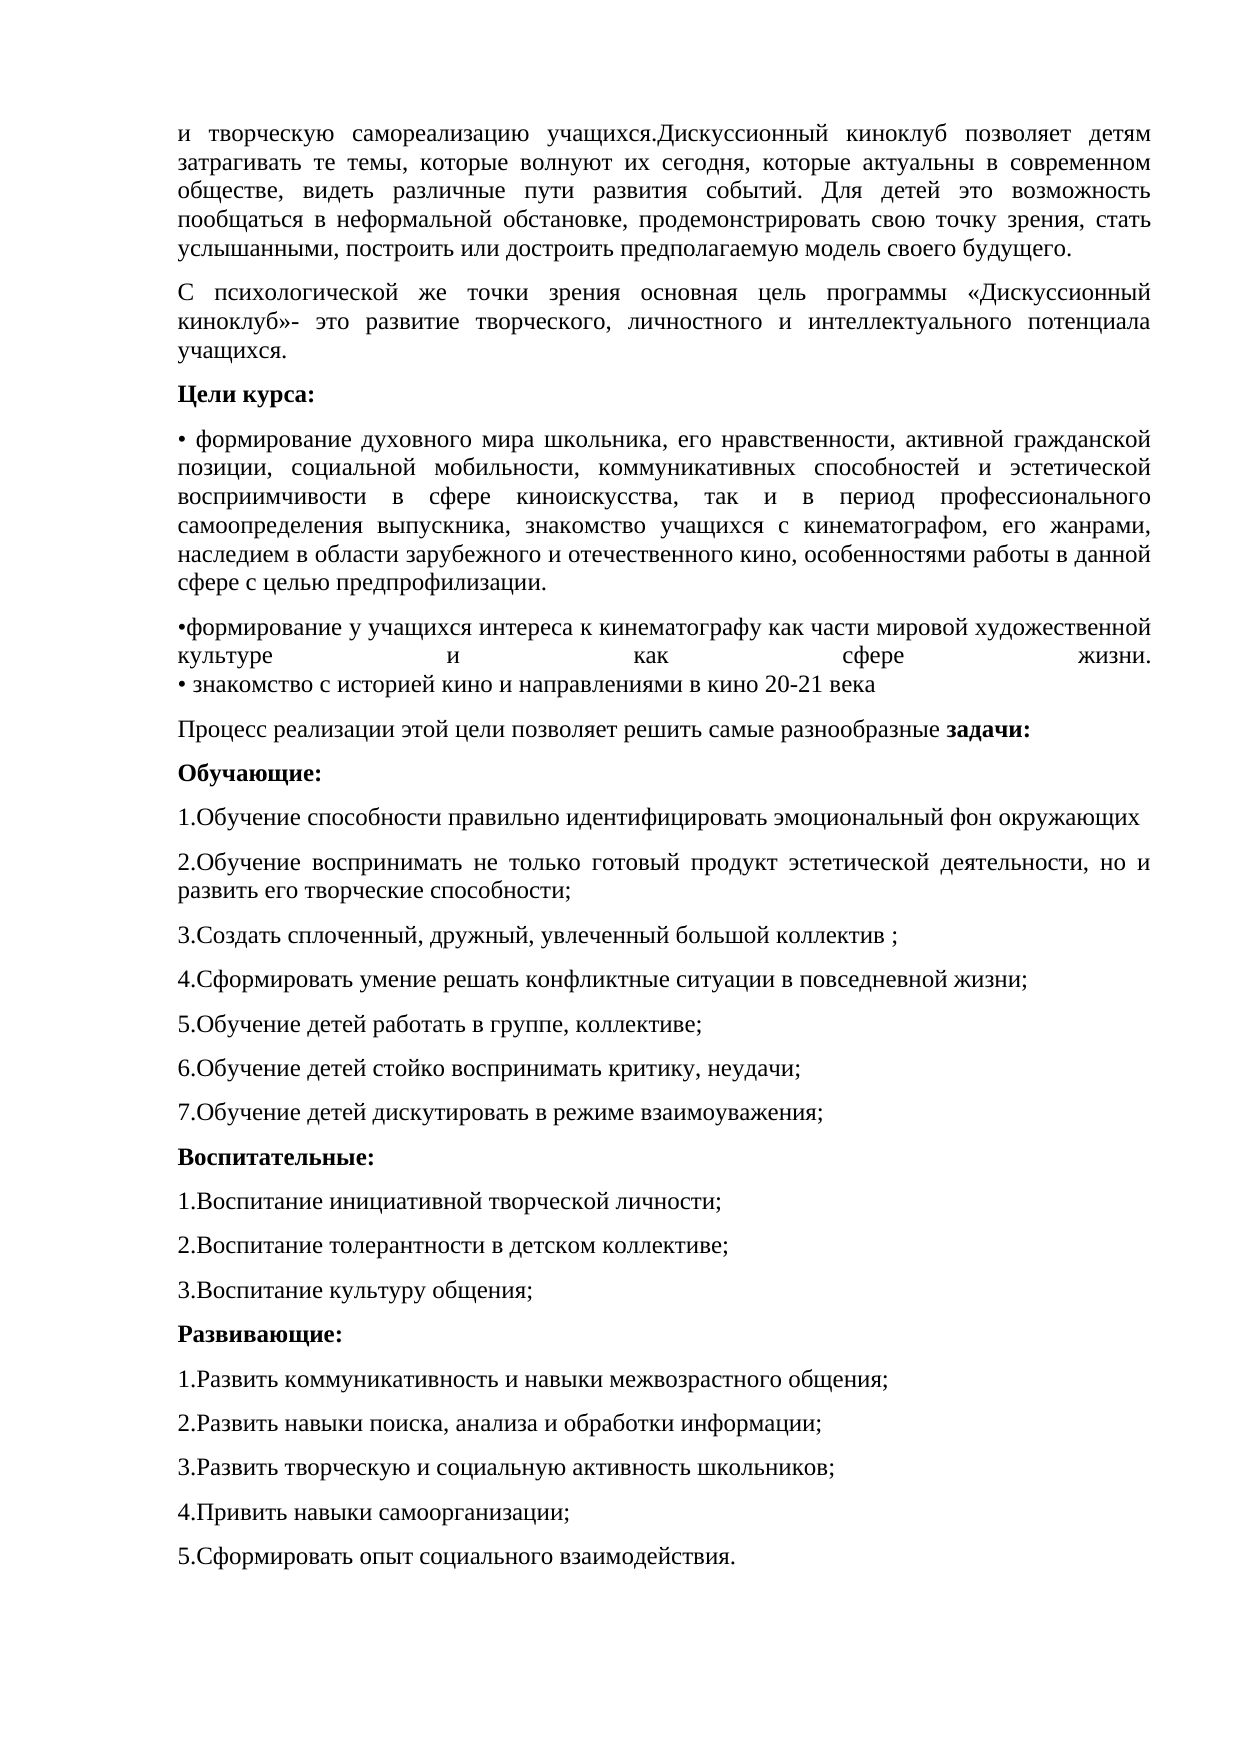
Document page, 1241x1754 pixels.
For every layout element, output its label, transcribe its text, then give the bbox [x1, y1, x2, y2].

text Воспитательные: [177, 1142, 1152, 1171]
text 7.Обучение детей дискутировать в режиме взаимоуважения; [177, 1097, 1152, 1126]
text Процесс реализации этой цели позволяет решить самые разнообразные задачи: [177, 714, 1152, 742]
text 3.Развить творческую и социальную активность школьников; [177, 1452, 1152, 1481]
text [177, 118, 1152, 262]
text 1.Воспитание инициативной творческой личности; [177, 1186, 1152, 1215]
text 4.Сформировать умение решать конфликтные ситуации в повседневной жизни; [177, 964, 1152, 993]
text 2.Воспитание толерантности в детском коллективе; [177, 1231, 1152, 1259]
text 5.Сформировать опыт социального взаимодействия. [177, 1541, 1152, 1570]
text 4.Привить навыки самоорганизации; [177, 1497, 1152, 1526]
text Развивающие: [177, 1319, 1152, 1348]
text 3.Воспитание культуру общения; [177, 1275, 1152, 1304]
text 5.Обучение детей работать в группе, коллективе; [177, 1009, 1152, 1037]
text Цели курса: [177, 379, 1152, 408]
text 6.Обучение детей стойко воспринимать критику, неудачи; [177, 1053, 1152, 1082]
text •формирование у учащихся интереса к кинематографу как части мировой художественной культуре и как сфере жизни. • знакомство с историей кино и направлениями в кино 20-21 века [177, 612, 1152, 698]
text С психологической же точки зрения основная цель программы «Дискуссионный киноклуб»- это развитие творческого, личностного и интеллектуального потенциала учащихся. [177, 277, 1152, 364]
text 1.Обучение способности правильно идентифицировать эмоциональный фон окружающих [177, 802, 1152, 831]
text 2.Обучение воспринимать не только готовый продукт эстетической деятельности, но и развить его творческие способности; [177, 847, 1152, 904]
text 2.Развить навыки поиска, анализа и обработки информации; [177, 1408, 1152, 1437]
text 1.Развить коммуникативность и навыки межвозрастного общения; [177, 1364, 1152, 1392]
text 3.Создать сплоченный, дружный, увлеченный большой коллектив ; [177, 920, 1152, 949]
text Обучающие: [177, 758, 1152, 787]
text • формирование духовного мира школьника, его нравственности, активной гражданской позиции, социальной мобильности, коммуникативных способностей и эстетической восприимчивости в сфере киноискусства, так и в период профессионального самоопределения выпускника, знакомство учащихся с кинематографом, его жанрами, наследием в области зарубежного и отечественного кино, особенностями работы в данной сфере с целью предпрофилизации. [177, 424, 1152, 596]
